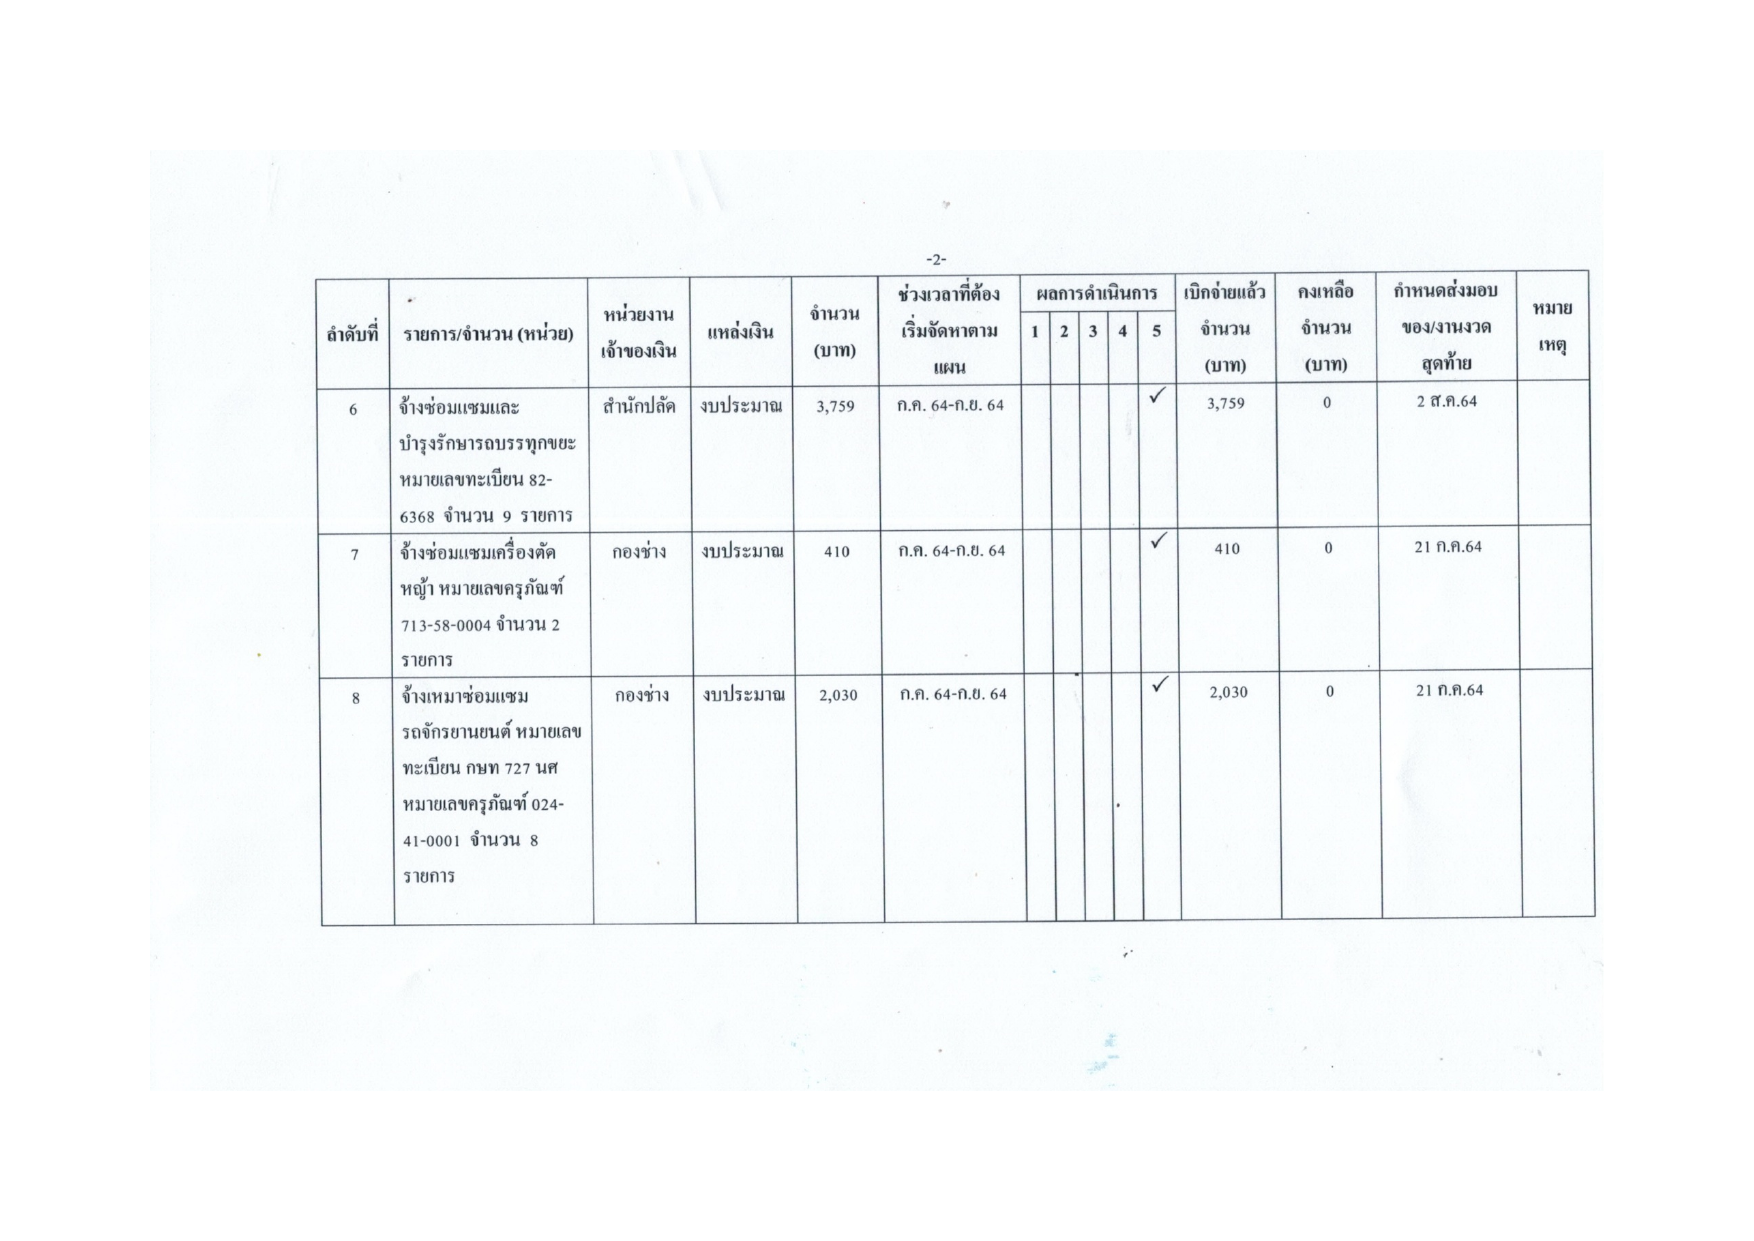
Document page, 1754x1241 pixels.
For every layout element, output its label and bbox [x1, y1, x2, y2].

picture [150, 150, 1604, 1091]
